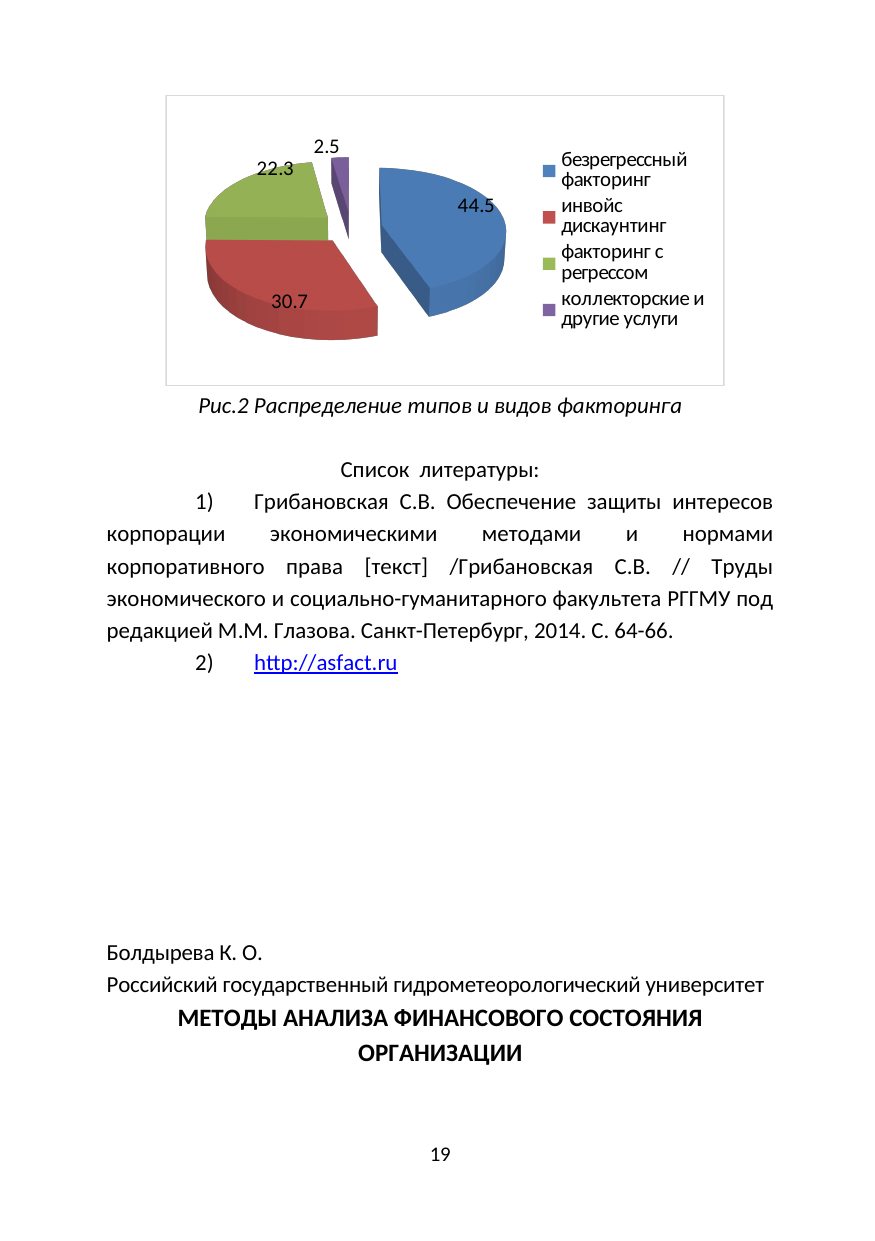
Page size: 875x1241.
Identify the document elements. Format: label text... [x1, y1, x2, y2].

text Список литературы: [106, 455, 774, 483]
text Рис.2 Распределение типов и видов факторинга [106, 391, 774, 419]
text Болдырева К. О. [106, 938, 774, 966]
list Грибановская С.В. Обеспечение защиты интересов корпорации экономическими методами и нормами корпоративного права [текст] /Грибановская С.В. // Труды экономического и социально-гуманитарного факультета РГГМУ под редакцией М.М. Глазова. Санкт-Петербург, 2014. С. 64-66. [106, 487, 774, 644]
text организации [106, 1037, 774, 1068]
list http://asfact.ru [106, 648, 774, 676]
text Российский государственный гидрометеорологический университет [106, 970, 774, 998]
text Методы анализа финансового состояния [106, 1002, 774, 1033]
